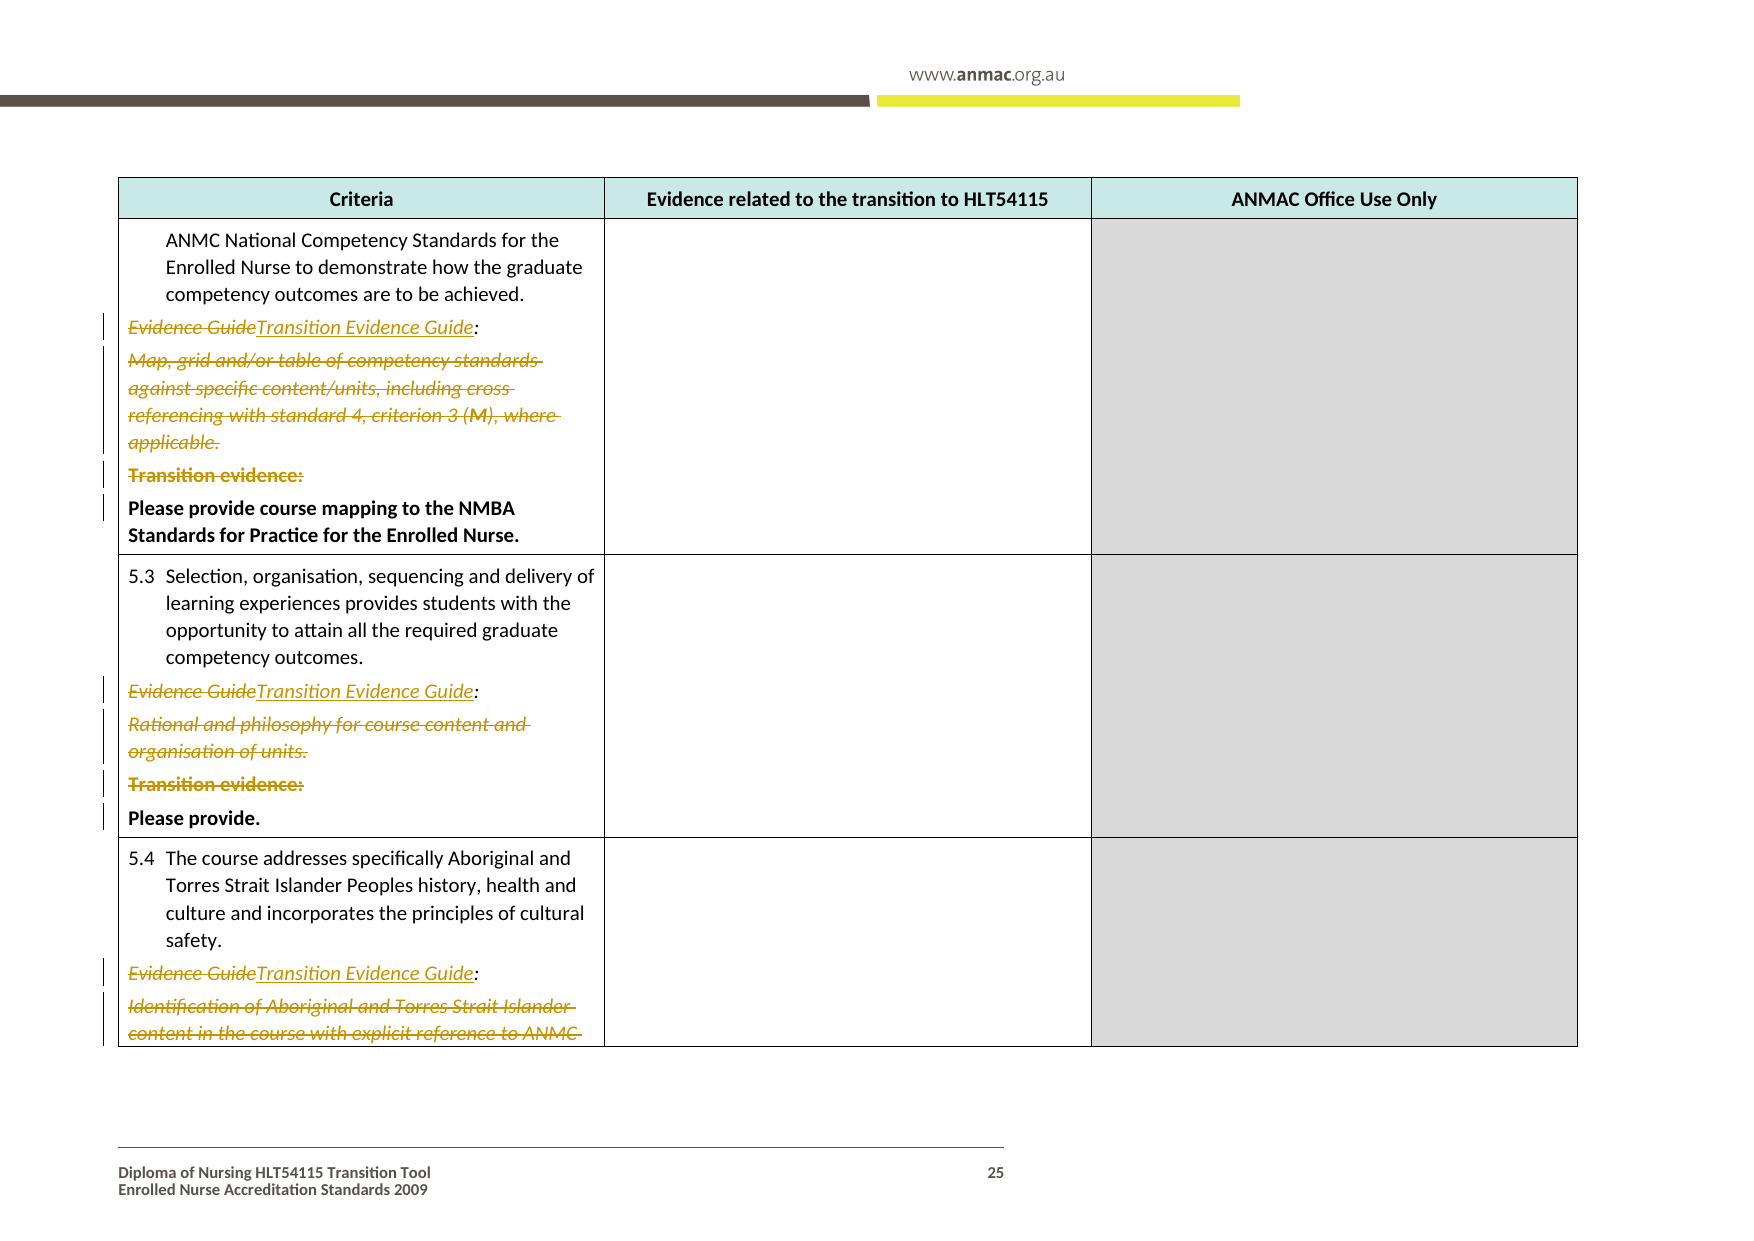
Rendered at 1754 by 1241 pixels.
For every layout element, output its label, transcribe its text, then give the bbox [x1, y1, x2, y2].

table_header Criteria [119, 178, 604, 218]
table_header ANMAC Office Use Only [1092, 178, 1577, 218]
table_cell [1092, 555, 1577, 837]
table_cell [1092, 219, 1577, 554]
table_cell [1092, 838, 1577, 1046]
table_cell [605, 219, 1091, 554]
table_cell [605, 555, 1091, 837]
table_cell Selection, organisation, sequencing and delivery of learning experiences provides students with the opportunity to attain all the required graduate competency outcomes. : Please provide. [119, 555, 604, 837]
table_cell [605, 838, 1091, 1046]
picture [0, 70, 1241, 107]
table_header Evidence related to the transition to HLT54115 [605, 178, 1091, 218]
